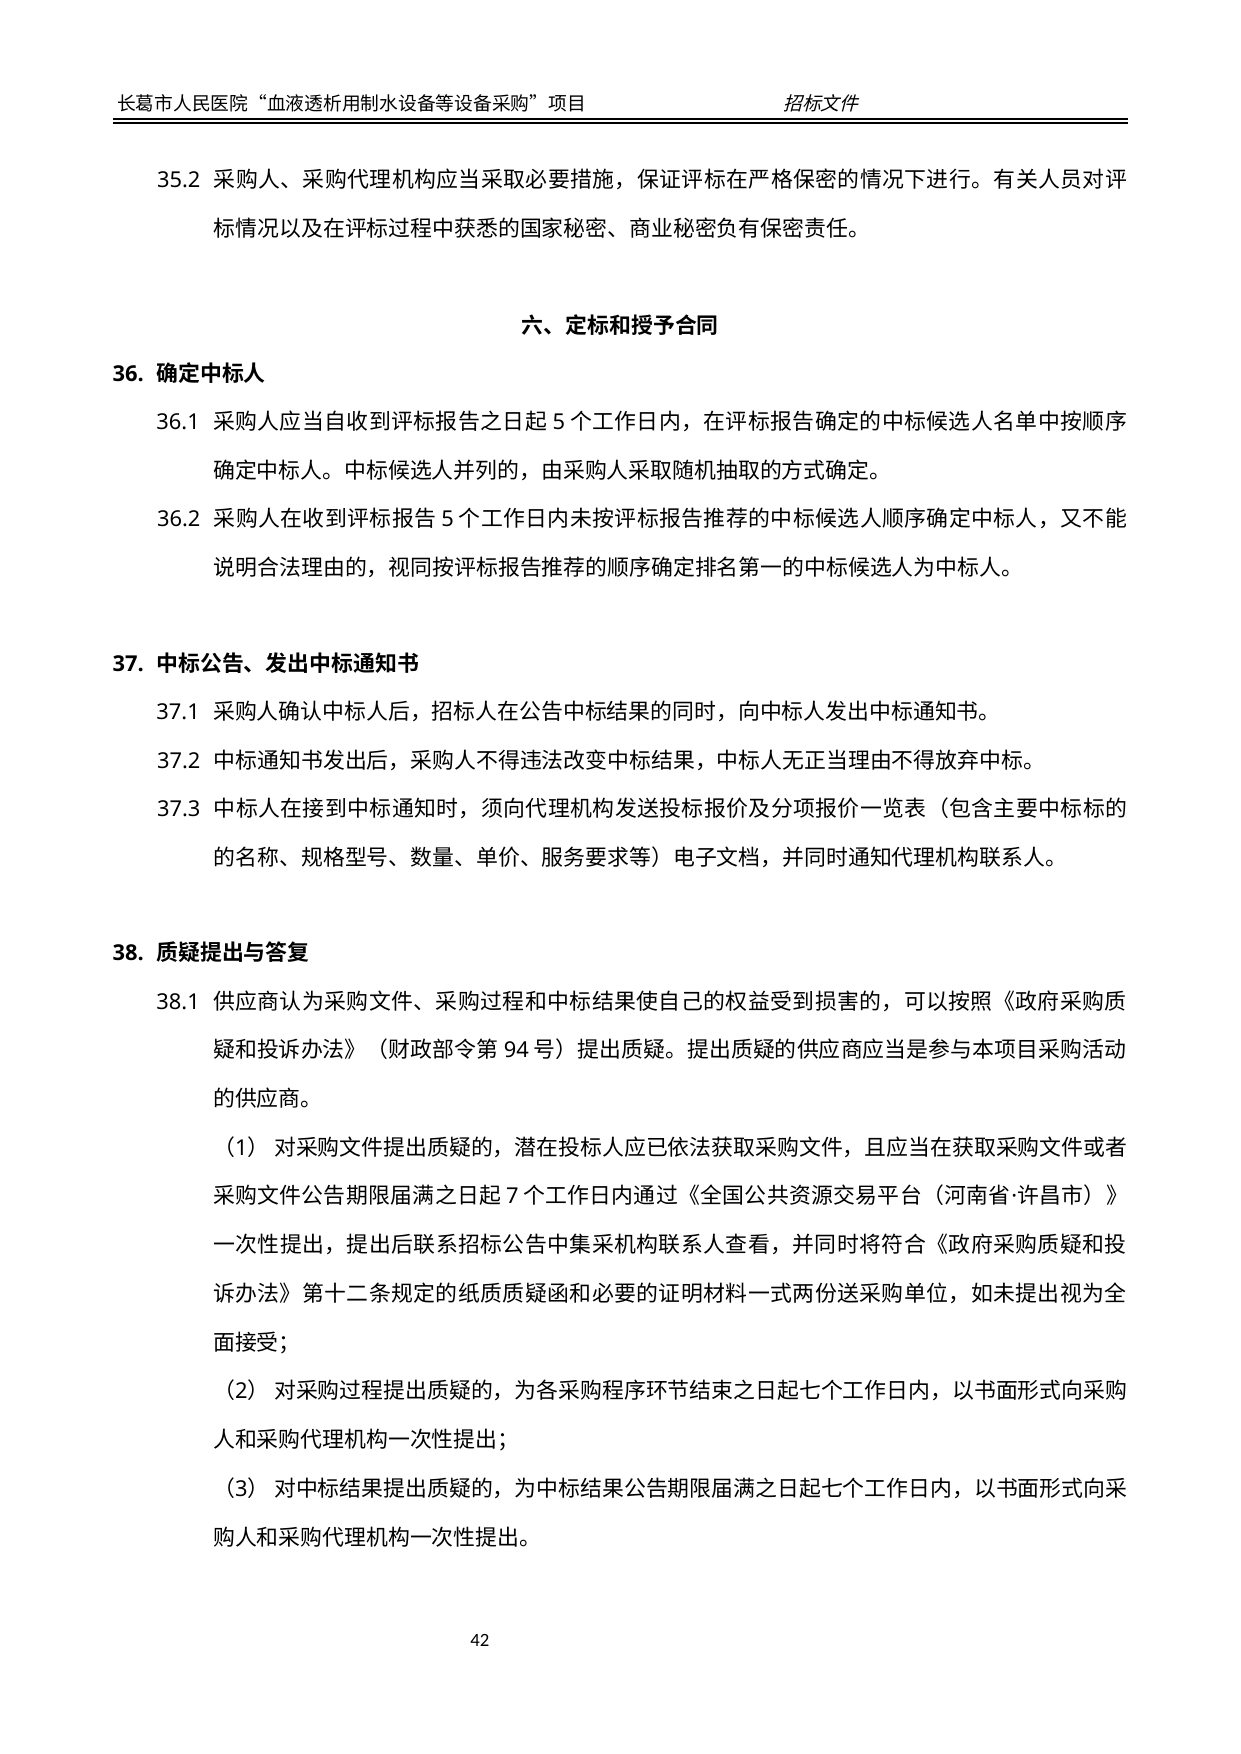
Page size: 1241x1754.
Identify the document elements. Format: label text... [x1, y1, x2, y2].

list 采购人应当自收到评标报告之日起5个工作日内，在评标报告确定的中标候选人名单中按顺序确定中标人。中标候选人并列的，由采购人采取随机抽取的方式确定。 [156, 404, 1128, 485]
list 中标通知书发出后，采购人不得违法改变中标结果，中标人无正当理由不得放弃中标。 [157, 742, 1128, 775]
list 中标公告、发出中标通知书 [112, 646, 1128, 678]
text 六、定标和授予合同 [112, 307, 1128, 340]
text （1） 对采购文件提出质疑的，潜在投标人应已依法获取采购文件，且应当在获取采购文件或者采购文件公告期限届满之日起7个工作日内通过《全国公共资源交易平台（河南省·许昌市）》一次性提出，提出后联系招标公告中集采机构联系人查看，并同时将符合《政府采购质疑和投诉办法》第十二条规定的纸质质疑函和必要的证明材料一式两份送采购单位，如未提出视为全面接受； （2） 对采购过程提出质疑的，为各采购程序环节结束之日起七个工作日内，以书面形式向采购人和采购代理机构一次性提出； （3） 对中标结果提出质疑的，为中标结果公告期限届满之日起七个工作日内，以书面形式向采购人和采购代理机构一次性提出。 [213, 1129, 1128, 1552]
list 质疑提出与答复 [112, 935, 1128, 968]
list 中标人在接到中标通知时，须向代理机构发送投标报价及分项报价一览表（包含主要中标标的的名称、规格型号、数量、单价、服务要求等）电子文档，并同时通知代理机构联系人。 [157, 791, 1128, 872]
list 确定中标人 [112, 356, 1128, 388]
list 采购人在收到评标报告5个工作日内未按评标报告推荐的中标候选人顺序确定中标人，又不能说明合法理由的，视同按评标报告推荐的顺序确定排名第一的中标候选人为中标人。 [157, 501, 1128, 582]
list 采购人确认中标人后，招标人在公告中标结果的同时，向中标人发出中标通知书。 [156, 694, 1128, 726]
list 采购人、采购代理机构应当采取必要措施，保证评标在严格保密的情况下进行。有关人员对评标情况以及在评标过程中获悉的国家秘密、商业秘密负有保密责任。 [157, 162, 1128, 243]
list 供应商认为采购文件、采购过程和中标结果使自己的权益受到损害的，可以按照《政府采购质疑和投诉办法》（财政部令第94号）提出质疑。提出质疑的供应商应当是参与本项目采购活动的供应商。 [156, 983, 1128, 1113]
